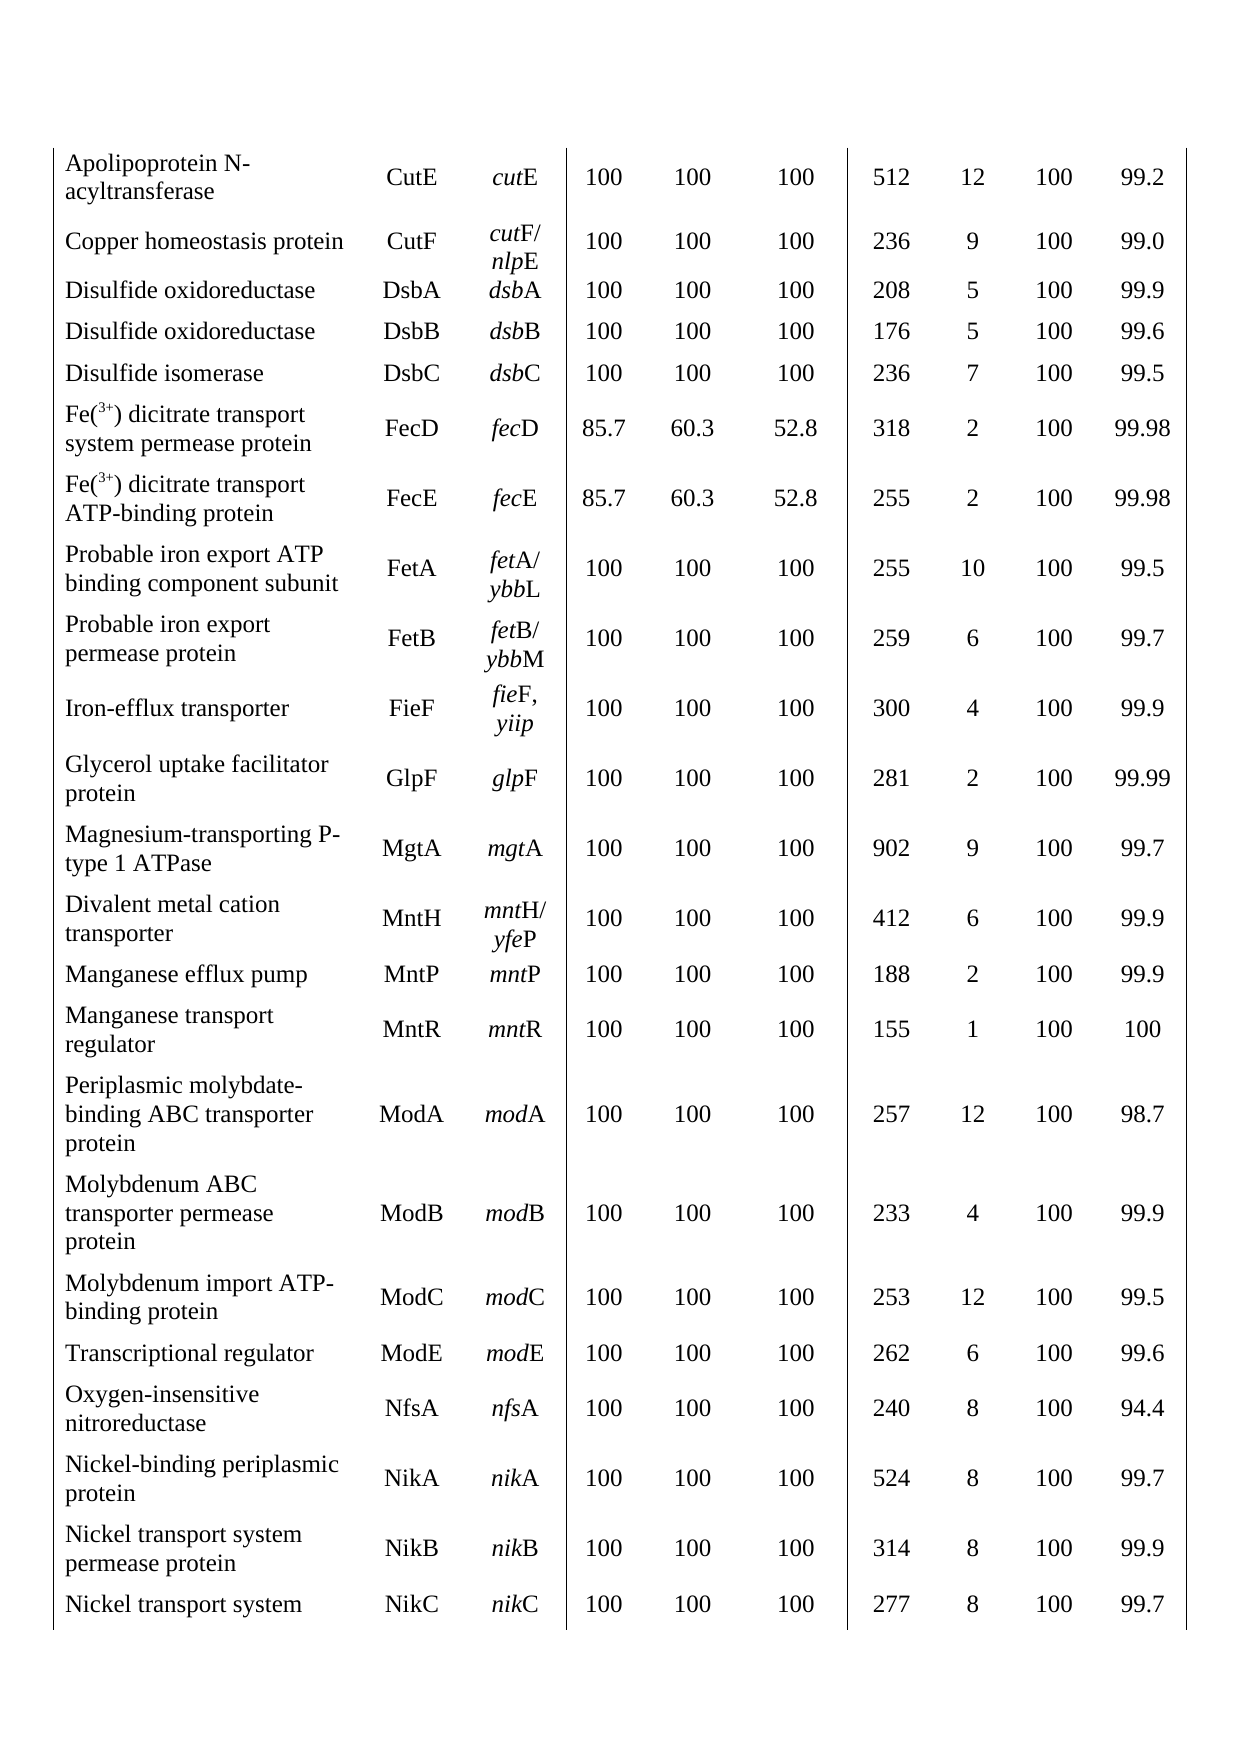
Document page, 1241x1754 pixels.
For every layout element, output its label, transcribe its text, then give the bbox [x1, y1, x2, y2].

table_cell modE [463, 1338, 566, 1379]
table_cell 100 [641, 679, 744, 749]
table_cell 100 [641, 218, 744, 275]
table_cell 85.7 [567, 399, 641, 469]
table_cell 100 [1010, 1379, 1098, 1449]
table_cell 100 [744, 1589, 847, 1630]
table_cell 98.7 [1098, 1070, 1186, 1169]
table_cell 100 [744, 275, 847, 316]
table_cell NikA [360, 1449, 463, 1519]
table_cell 100 [567, 1589, 641, 1630]
table_cell 100 [567, 1169, 641, 1268]
table_cell 100 [1010, 275, 1098, 316]
table_cell 100 [567, 316, 641, 358]
table_cell 99.7 [1098, 819, 1186, 889]
table_cell 100 [567, 959, 641, 1000]
table_cell 5 [936, 275, 1009, 316]
table_cell NikB [360, 1519, 463, 1589]
table_cell 99.99 [1098, 749, 1186, 819]
table_cell 100 [641, 749, 744, 819]
table_cell 100 [1010, 218, 1098, 275]
table_cell dsbA [463, 275, 566, 316]
table_cell 100 [744, 1000, 847, 1070]
table_cell Probable iron export permease protein [54, 609, 360, 679]
table_cell 155 [848, 1000, 936, 1070]
table_cell 100 [744, 1449, 847, 1519]
table_cell 99.7 [1098, 1449, 1186, 1519]
table_cell 281 [848, 749, 936, 819]
table_cell 2 [936, 749, 1009, 819]
table_cell 100 [567, 148, 641, 218]
table_cell 100 [567, 1519, 641, 1589]
table_cell NfsA [360, 1379, 463, 1449]
table_cell 100 [641, 316, 744, 358]
table_cell 100 [1010, 316, 1098, 358]
table_cell CutE [360, 148, 463, 218]
table_cell modB [463, 1169, 566, 1268]
table_cell 100 [641, 539, 744, 609]
table_cell fetB/ ybbM [463, 609, 566, 679]
table_cell 100 [744, 749, 847, 819]
table_cell 236 [848, 358, 936, 399]
table_cell 100 [567, 609, 641, 679]
table_cell 100 [567, 749, 641, 819]
table_cell FecE [360, 469, 463, 539]
table_cell 100 [641, 1169, 744, 1268]
table_cell Glycerol uptake facilitator protein [54, 749, 360, 819]
table_cell 100 [1010, 819, 1098, 889]
table_cell 512 [848, 148, 936, 218]
table_cell 100 [567, 1070, 641, 1169]
table_cell Disulfide isomerase [54, 358, 360, 399]
table_cell 2 [936, 469, 1009, 539]
table_cell 262 [848, 1338, 936, 1379]
table_cell 300 [848, 679, 936, 749]
table_cell 100 [744, 1519, 847, 1589]
table_cell ModB [360, 1169, 463, 1268]
table_cell 99.6 [1098, 316, 1186, 358]
table_cell 99.5 [1098, 1268, 1186, 1338]
table_cell ModC [360, 1268, 463, 1338]
table_cell Iron-efflux transporter [54, 679, 360, 749]
table_cell 100 [641, 148, 744, 218]
table_cell 100 [641, 1000, 744, 1070]
table_cell 8 [936, 1589, 1009, 1630]
table_cell GlpF [360, 749, 463, 819]
table_cell 233 [848, 1169, 936, 1268]
table_cell 2 [936, 959, 1009, 1000]
table_cell 100 [1010, 1449, 1098, 1519]
table_cell cutE [463, 148, 566, 218]
table_cell 100 [1010, 1589, 1098, 1630]
table_cell 99.0 [1098, 218, 1186, 275]
table_cell FieF [360, 679, 463, 749]
table_cell fieF, yiip [463, 679, 566, 749]
table_cell 4 [936, 1169, 1009, 1268]
table_cell 9 [936, 218, 1009, 275]
table_cell fecE [463, 469, 566, 539]
table_cell 100 [1010, 148, 1098, 218]
table_cell 100 [1010, 399, 1098, 469]
table_cell 100 [1010, 609, 1098, 679]
table_cell Nickel-binding periplasmic protein [54, 1449, 360, 1519]
table_cell 314 [848, 1519, 936, 1589]
table_cell Manganese transport regulator [54, 1000, 360, 1070]
table_cell 100 [641, 1268, 744, 1338]
table_cell 259 [848, 609, 936, 679]
table_cell 9 [936, 819, 1009, 889]
table_cell 100 [1010, 358, 1098, 399]
table_cell 100 [744, 609, 847, 679]
table_cell fecD [463, 399, 566, 469]
table_cell 318 [848, 399, 936, 469]
table_cell dsbC [463, 358, 566, 399]
table_cell 4 [936, 679, 1009, 749]
table_cell 60.3 [641, 469, 744, 539]
table_cell 6 [936, 889, 1009, 959]
table_cell cutF/ nlpE [463, 218, 566, 275]
table_cell 100 [641, 959, 744, 1000]
table_cell 208 [848, 275, 936, 316]
table_cell Copper homeostasis protein [54, 218, 360, 275]
table_cell 240 [848, 1379, 936, 1449]
table_cell 100 [744, 1070, 847, 1169]
table_cell 100 [1010, 539, 1098, 609]
table_cell 100 [641, 1338, 744, 1379]
table_cell 100 [744, 1338, 847, 1379]
table_cell nikB [463, 1519, 566, 1589]
table_cell 2 [936, 399, 1009, 469]
table_cell 85.7 [567, 469, 641, 539]
table_cell MntP [360, 959, 463, 1000]
table_cell 6 [936, 609, 1009, 679]
table_cell 524 [848, 1449, 936, 1519]
table_cell 52.8 [744, 469, 847, 539]
table_cell 100 [567, 889, 641, 959]
table_cell 100 [744, 819, 847, 889]
table_cell FetB [360, 609, 463, 679]
table_cell 100 [641, 1070, 744, 1169]
table_cell 100 [641, 358, 744, 399]
table_cell fetA/ ybbL [463, 539, 566, 609]
table_cell MgtA [360, 819, 463, 889]
table_cell 100 [641, 889, 744, 959]
table_cell 100 [744, 679, 847, 749]
table_cell 100 [1010, 1268, 1098, 1338]
table_cell 100 [1010, 749, 1098, 819]
table_cell 6 [936, 1338, 1009, 1379]
table_cell 902 [848, 819, 936, 889]
table_cell 100 [567, 539, 641, 609]
table_cell 100 [744, 316, 847, 358]
table_cell 99.5 [1098, 358, 1186, 399]
table_cell 176 [848, 316, 936, 358]
table_cell 100 [641, 1379, 744, 1449]
table_cell Fe(3+) dicitrate transport system permease protein [54, 399, 360, 469]
table_cell glpF [463, 749, 566, 819]
table_cell mntH/ yfeP [463, 889, 566, 959]
table_cell 100 [567, 1449, 641, 1519]
table_cell 99.98 [1098, 469, 1186, 539]
table_cell 100 [641, 1589, 744, 1630]
table_cell 100 [567, 679, 641, 749]
table_cell nikC [463, 1589, 566, 1630]
table_cell 8 [936, 1519, 1009, 1589]
table_cell 12 [936, 1070, 1009, 1169]
table_cell 100 [567, 819, 641, 889]
table_cell 12 [936, 1268, 1009, 1338]
table_cell Probable iron export ATP binding component subunit [54, 539, 360, 609]
table_cell 100 [1010, 679, 1098, 749]
table_cell 277 [848, 1589, 936, 1630]
table_cell 8 [936, 1379, 1009, 1449]
table_cell 100 [1010, 959, 1098, 1000]
table_cell 100 [641, 819, 744, 889]
table_cell Transcriptional regulator [54, 1338, 360, 1379]
table_cell 100 [567, 218, 641, 275]
table_cell mgtA [463, 819, 566, 889]
table_cell Magnesium-transporting P-type 1 ATPase [54, 819, 360, 889]
table_cell 99.9 [1098, 1519, 1186, 1589]
table_cell 100 [567, 1338, 641, 1379]
table_cell 100 [744, 1268, 847, 1338]
table_cell 100 [1010, 1070, 1098, 1169]
table_cell Disulfide oxidoreductase [54, 316, 360, 358]
table_cell 255 [848, 469, 936, 539]
table_cell 99.7 [1098, 609, 1186, 679]
table_cell Disulfide oxidoreductase [54, 275, 360, 316]
table_cell mntP [463, 959, 566, 1000]
table_cell 52.8 [744, 399, 847, 469]
table_cell 100 [1010, 1338, 1098, 1379]
table_cell 100 [641, 1449, 744, 1519]
table_cell 100 [1010, 1000, 1098, 1070]
table_cell dsbB [463, 316, 566, 358]
table_cell 99.9 [1098, 889, 1186, 959]
table_cell 257 [848, 1070, 936, 1169]
table_cell nikA [463, 1449, 566, 1519]
table_cell Molybdenum import ATP-binding protein [54, 1268, 360, 1338]
table_cell modA [463, 1070, 566, 1169]
table_cell 5 [936, 316, 1009, 358]
table_cell 99.9 [1098, 275, 1186, 316]
table_cell Apolipoprotein N-acyltransferase [54, 148, 360, 218]
table_cell 100 [1010, 1519, 1098, 1589]
table_cell 100 [1010, 1169, 1098, 1268]
table_cell nfsA [463, 1379, 566, 1449]
table_cell 253 [848, 1268, 936, 1338]
table_cell 12 [936, 148, 1009, 218]
table_cell 1 [936, 1000, 1009, 1070]
table_cell mntR [463, 1000, 566, 1070]
table_cell 8 [936, 1449, 1009, 1519]
table_cell MntR [360, 1000, 463, 1070]
table_cell 10 [936, 539, 1009, 609]
table_cell DsbC [360, 358, 463, 399]
table_cell 94.4 [1098, 1379, 1186, 1449]
table_cell 188 [848, 959, 936, 1000]
table_cell 100 [744, 148, 847, 218]
table_cell 100 [1098, 1000, 1186, 1070]
table_cell CutF [360, 218, 463, 275]
table_cell 99.9 [1098, 679, 1186, 749]
table_cell MntH [360, 889, 463, 959]
table_cell 100 [567, 358, 641, 399]
table_cell 100 [744, 889, 847, 959]
table_cell 100 [567, 1000, 641, 1070]
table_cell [54, 1589, 360, 1630]
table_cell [54, 1519, 360, 1589]
table_cell FecD [360, 399, 463, 469]
table_cell Manganese efflux pump [54, 959, 360, 1000]
table_cell ModA [360, 1070, 463, 1169]
table_cell 100 [641, 609, 744, 679]
table_cell Molybdenum ABC transporter permease protein [54, 1169, 360, 1268]
table_cell 7 [936, 358, 1009, 399]
table_cell 100 [744, 218, 847, 275]
table_cell 99.7 [1098, 1589, 1186, 1630]
table_cell 100 [744, 1169, 847, 1268]
table_cell 412 [848, 889, 936, 959]
table_cell 255 [848, 539, 936, 609]
table_cell 100 [1010, 469, 1098, 539]
table_cell 99.9 [1098, 1169, 1186, 1268]
table_cell 99.6 [1098, 1338, 1186, 1379]
table_cell NikC [360, 1589, 463, 1630]
table_cell DsbA [360, 275, 463, 316]
table_cell modC [463, 1268, 566, 1338]
table_cell 100 [567, 275, 641, 316]
table_cell 100 [744, 539, 847, 609]
table_cell 100 [744, 1379, 847, 1449]
table_cell Fe(3+) dicitrate transport ATP-binding protein [54, 469, 360, 539]
table_cell FetA [360, 539, 463, 609]
table_cell 100 [641, 1519, 744, 1589]
table_cell Divalent metal cation transporter [54, 889, 360, 959]
table_cell ModE [360, 1338, 463, 1379]
table_cell 99.5 [1098, 539, 1186, 609]
table_cell 236 [848, 218, 936, 275]
table_cell 99.2 [1098, 148, 1186, 218]
table_cell 100 [744, 959, 847, 1000]
table_cell 99.98 [1098, 399, 1186, 469]
table_cell 100 [744, 358, 847, 399]
table_cell DsbB [360, 316, 463, 358]
table_cell 100 [1010, 889, 1098, 959]
table_cell 100 [567, 1379, 641, 1449]
table_cell 60.3 [641, 399, 744, 469]
table_cell 99.9 [1098, 959, 1186, 1000]
table_cell Periplasmic molybdate-binding ABC transporter protein [54, 1070, 360, 1169]
table_cell Oxygen-insensitive nitroreductase [54, 1379, 360, 1449]
table_cell 100 [641, 275, 744, 316]
table_cell 100 [567, 1268, 641, 1338]
